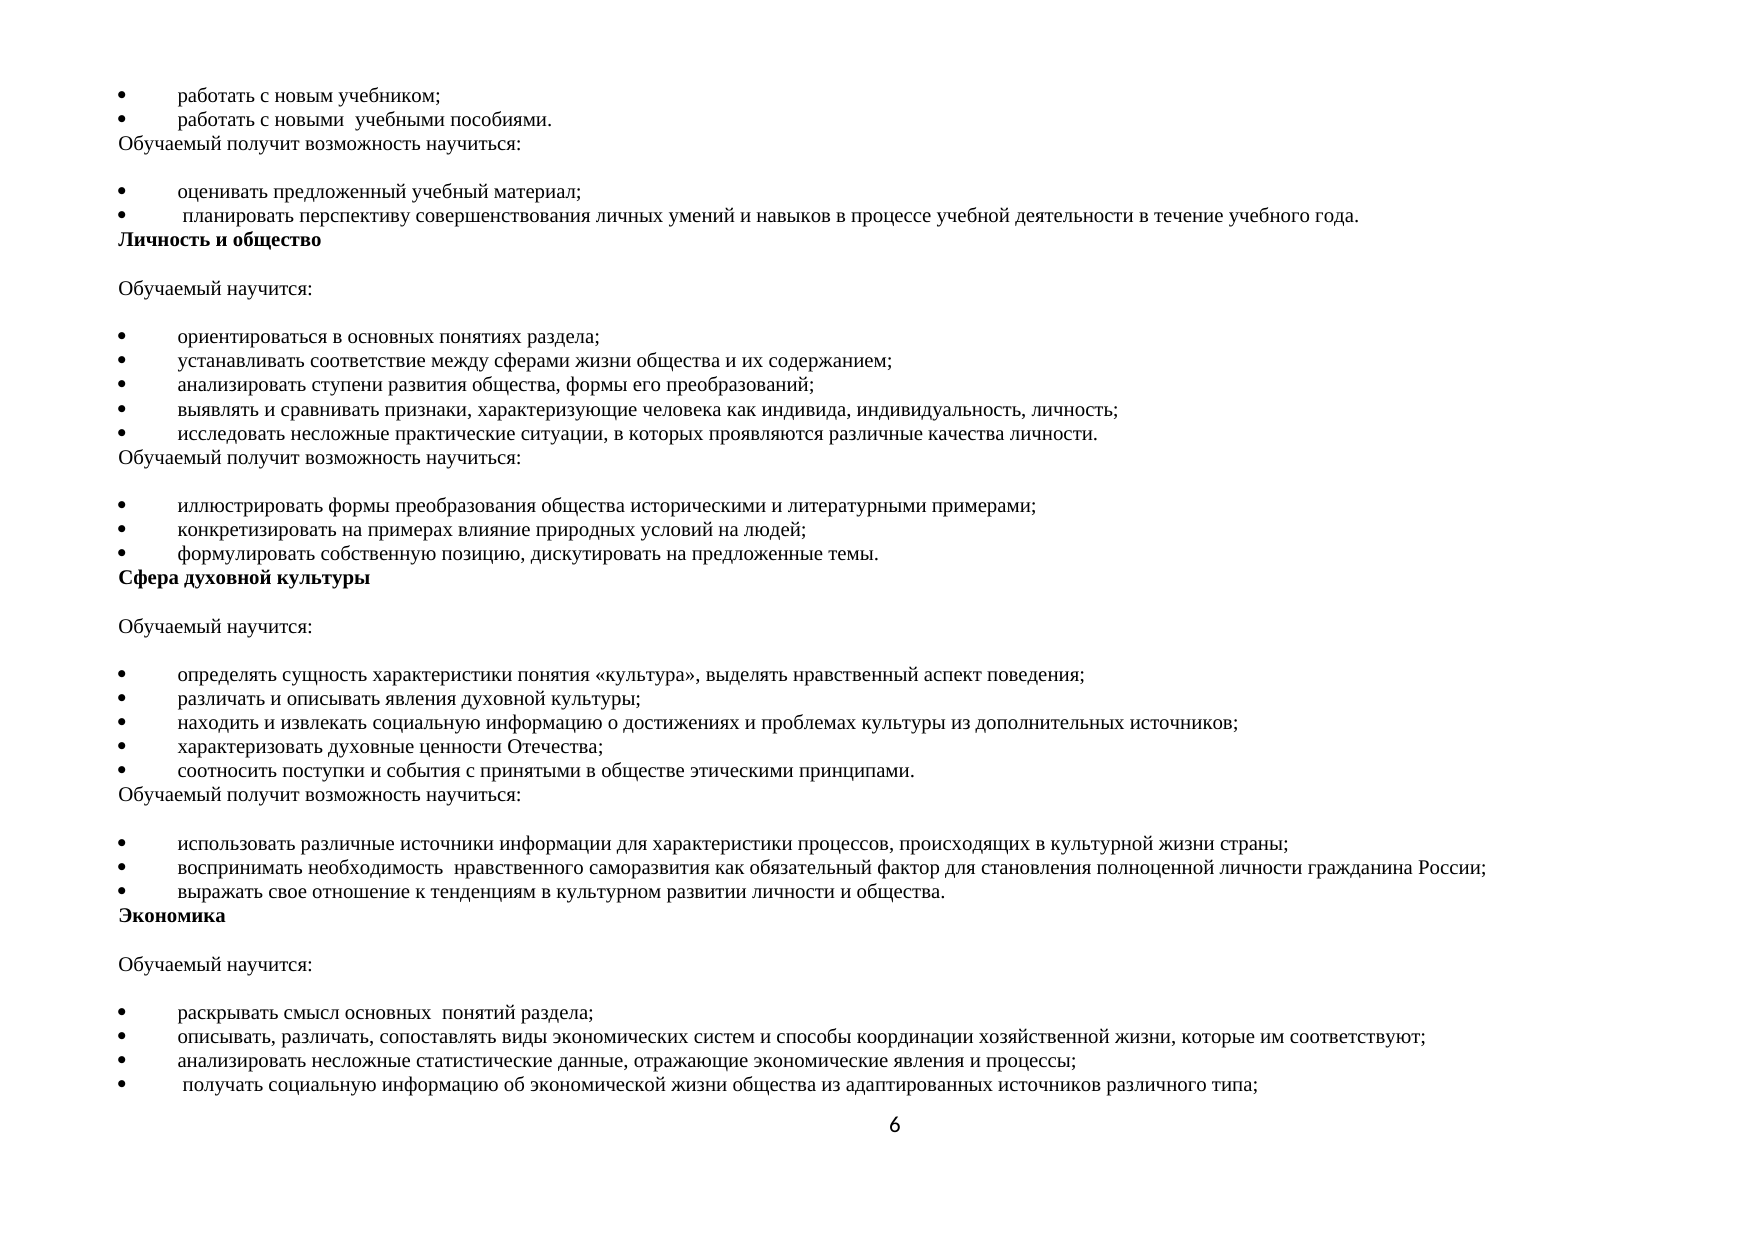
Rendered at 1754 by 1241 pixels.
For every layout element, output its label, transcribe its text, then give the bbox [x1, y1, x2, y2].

list работать с новыми учебными пособиями. [118, 107, 1671, 131]
text Обучаемый получит возможность научиться: [118, 782, 1671, 806]
list соотносить поступки и события с принятыми в обществе этическими принципами. [118, 758, 1671, 782]
list воспринимать необходимость нравственного саморазвития как обязательный фактор для становления полноценной личности гражданина России; [118, 855, 1671, 879]
text Обучаемый получит возможность научиться: [118, 131, 1671, 155]
text Обучаемый научится: [118, 276, 1671, 300]
list выражать свое отношение к тенденциям в культурном развитии личности и общества. [118, 879, 1671, 903]
list раскрывать смысл основных понятий раздела; [118, 1000, 1671, 1024]
text Обучаемый получит возможность научиться: [118, 444, 1671, 469]
list выявлять и сравнивать признаки, характеризующие человека как индивида, индивидуальность, личность; [118, 396, 1671, 421]
list характеризовать духовные ценности Отечества; [118, 734, 1671, 758]
list планировать перспективу совершенствования личных умений и навыков в процессе учебной деятельности в течение учебного года. [118, 203, 1671, 227]
list исследовать несложные практические ситуации, в которых проявляются различные качества личности. [118, 421, 1671, 444]
list определять сущность характеристики понятия «культура», выделять нравственный аспект поведения; [118, 662, 1671, 686]
list анализировать несложные статистические данные, отражающие экономические явления и процессы; [118, 1048, 1671, 1072]
list оценивать предложенный учебный материал; [118, 179, 1671, 203]
text Обучаемый научится: [118, 614, 1671, 638]
list иллюстрировать формы преобразования общества историческими и литературными примерами; [118, 493, 1671, 517]
list описывать, различать, сопоставлять виды экономических систем и способы координации хозяйственной жизни, которые им соответствуют; [118, 1024, 1671, 1048]
list получать социальную информацию об экономической жизни общества из адаптированных источников различного типа; [118, 1072, 1671, 1096]
list устанавливать соответствие между сферами жизни общества и их содержанием; [118, 348, 1671, 372]
text Экономика [118, 903, 1671, 927]
text Обучаемый научится: [118, 951, 1671, 976]
list находить и извлекать социальную информацию о достижениях и проблемах культуры из дополнительных источников; [118, 710, 1671, 734]
text Сфера духовной культуры [118, 565, 1671, 589]
text Личность и общество [118, 227, 1671, 251]
list конкретизировать на примерах влияние природных условий на людей; [118, 517, 1671, 541]
list формулировать собственную позицию, дискутировать на предложенные темы. [118, 541, 1671, 565]
list ориентироваться в основных понятиях раздела; [118, 324, 1671, 348]
list работать с новым учебником; [118, 83, 1671, 107]
list различать и описывать явления духовной культуры; [118, 686, 1671, 710]
list использовать различные источники информации для характеристики процессов, происходящих в культурной жизни страны; [118, 831, 1671, 855]
list анализировать ступени развития общества, формы его преобразований; [118, 372, 1671, 396]
